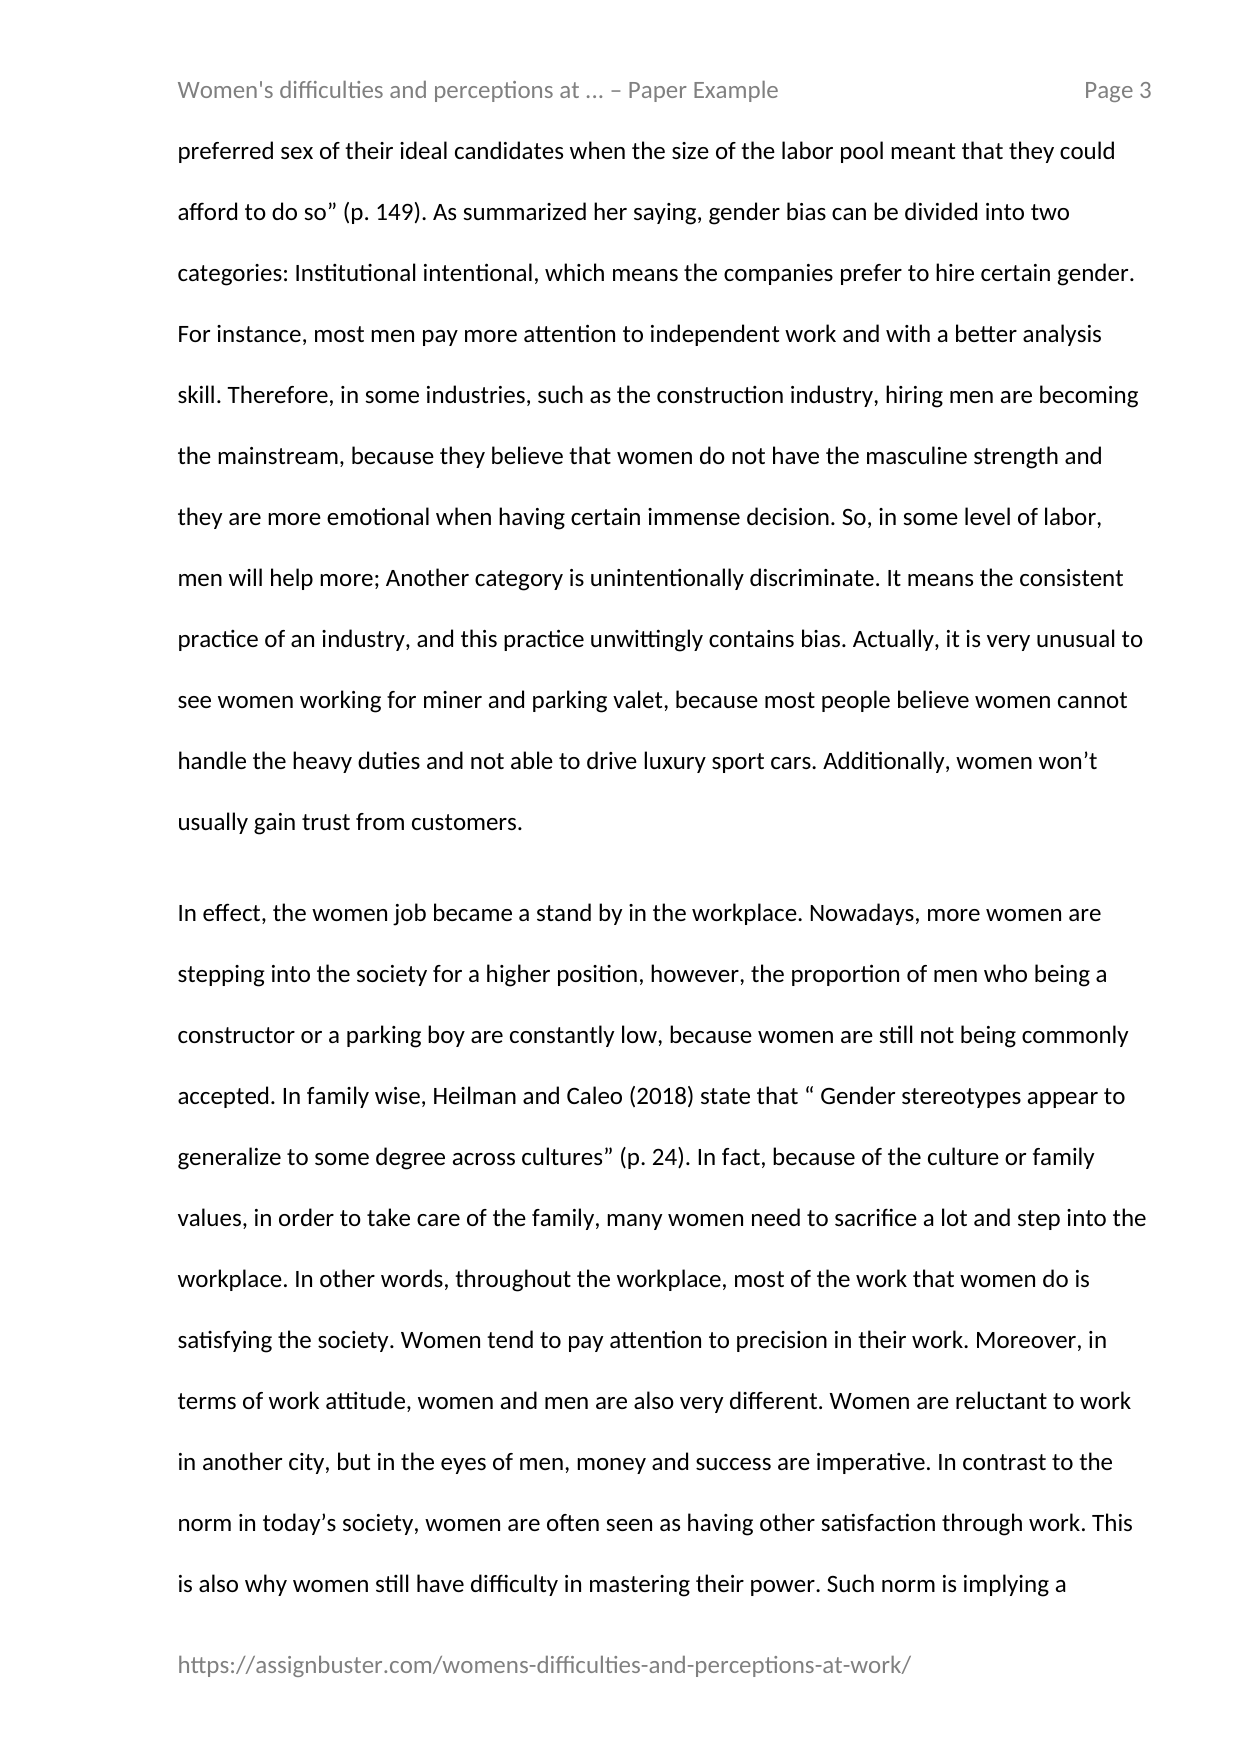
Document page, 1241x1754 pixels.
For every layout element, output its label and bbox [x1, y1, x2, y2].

text [177, 897, 1152, 1599]
text [177, 135, 1152, 837]
